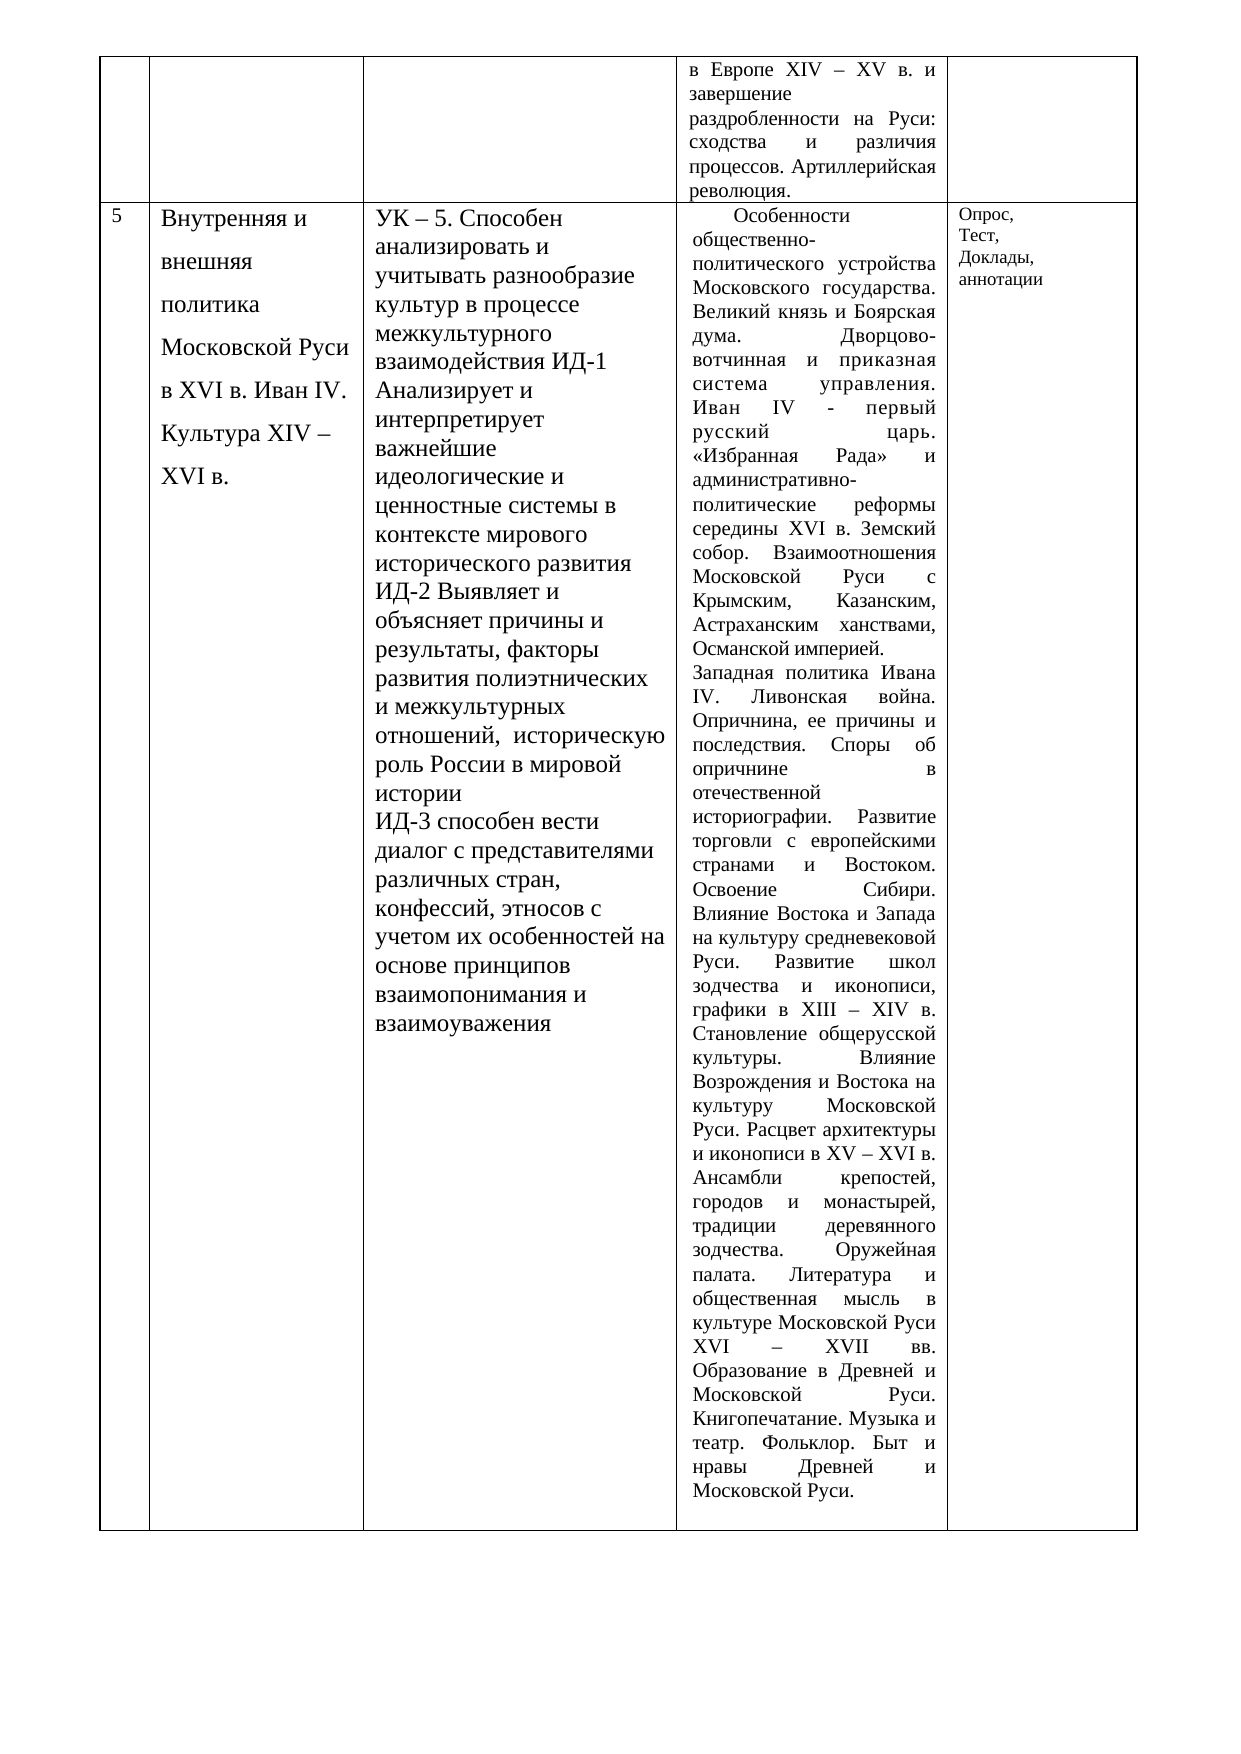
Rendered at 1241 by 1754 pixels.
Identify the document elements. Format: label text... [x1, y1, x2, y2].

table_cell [364, 57, 676, 202]
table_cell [948, 57, 1136, 202]
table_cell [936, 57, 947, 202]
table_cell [150, 57, 363, 202]
table_cell Внутренняя и внешняя политика Московской Руси в XVI в. Иван IV. Культура XIV – XVI в. [150, 203, 363, 1530]
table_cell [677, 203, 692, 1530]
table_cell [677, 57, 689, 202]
table_cell Опрос, Тест, Доклады, аннотации [948, 203, 1136, 1530]
table_cell УК – 5. Способен анализировать и учитывать разнообразие культур в процессе межкультурного взаимодействия ИД-1 Анализирует и интерпретирует важнейшие идеологические и ценностные системы в контексте мирового исторического развития ИД-2 Выявляет и объясняет причины и результаты, факторы развития полиэтнических и межкультурных отношений, историческую роль России в мировой истории ИД-3 способен вести диалог с представителями различных стран, конфессий, этносов с учетом их особенностей на основе принципов взаимопонимания и взаимоуважения [364, 203, 676, 1530]
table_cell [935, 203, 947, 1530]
table_cell 4 [101, 57, 149, 202]
table_cell 5 [101, 203, 149, 1530]
